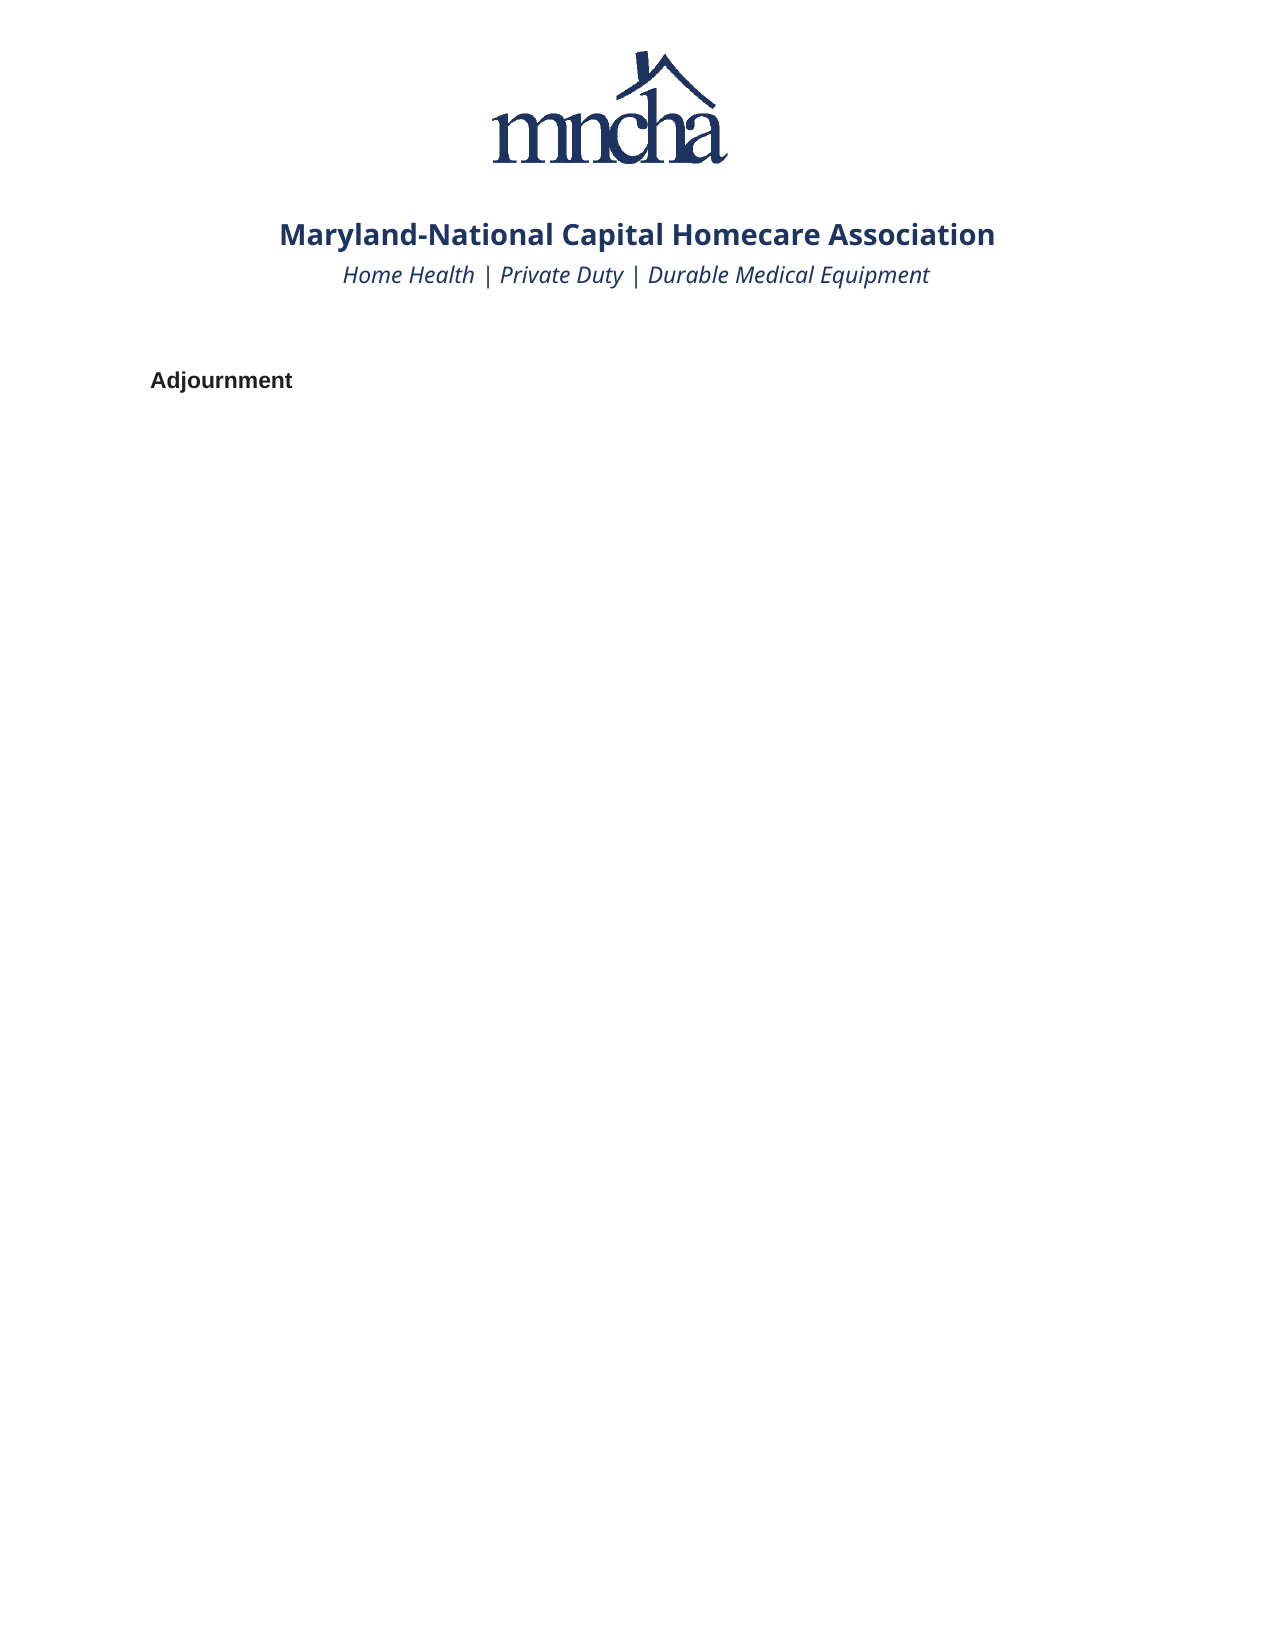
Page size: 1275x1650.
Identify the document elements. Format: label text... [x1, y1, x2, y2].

list Adjournment [150, 367, 1162, 393]
